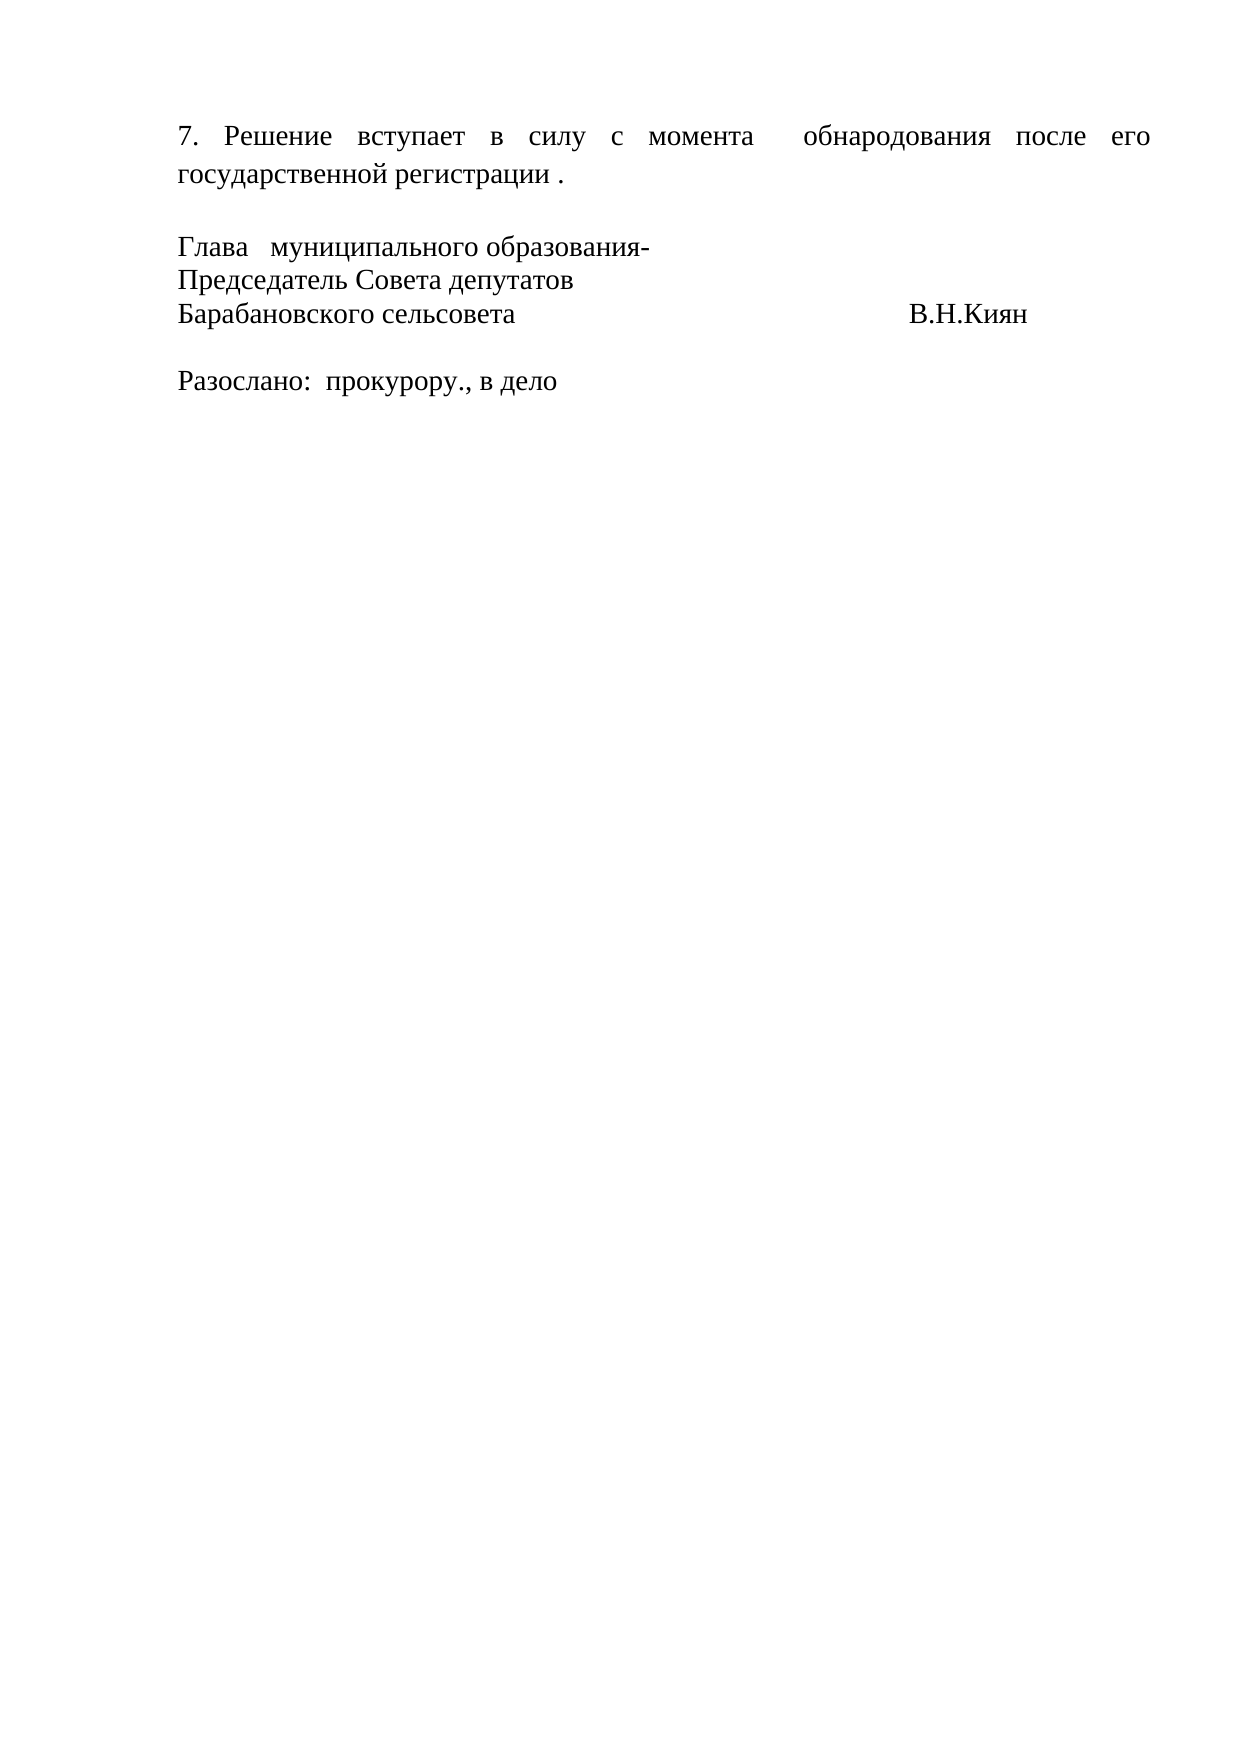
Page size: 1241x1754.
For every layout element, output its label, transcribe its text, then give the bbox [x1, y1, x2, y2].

text Барабановского сельсовета В.Н.Киян [177, 296, 1152, 329]
text Председатель Совета депутатов [177, 262, 1152, 296]
text Разослано: прокурору., в дело [177, 363, 1152, 396]
text 7. Решение вступает в силу с момента обнародования после его государственной регистрации . [177, 118, 1152, 190]
text Глава муниципального образования- [177, 229, 1152, 262]
